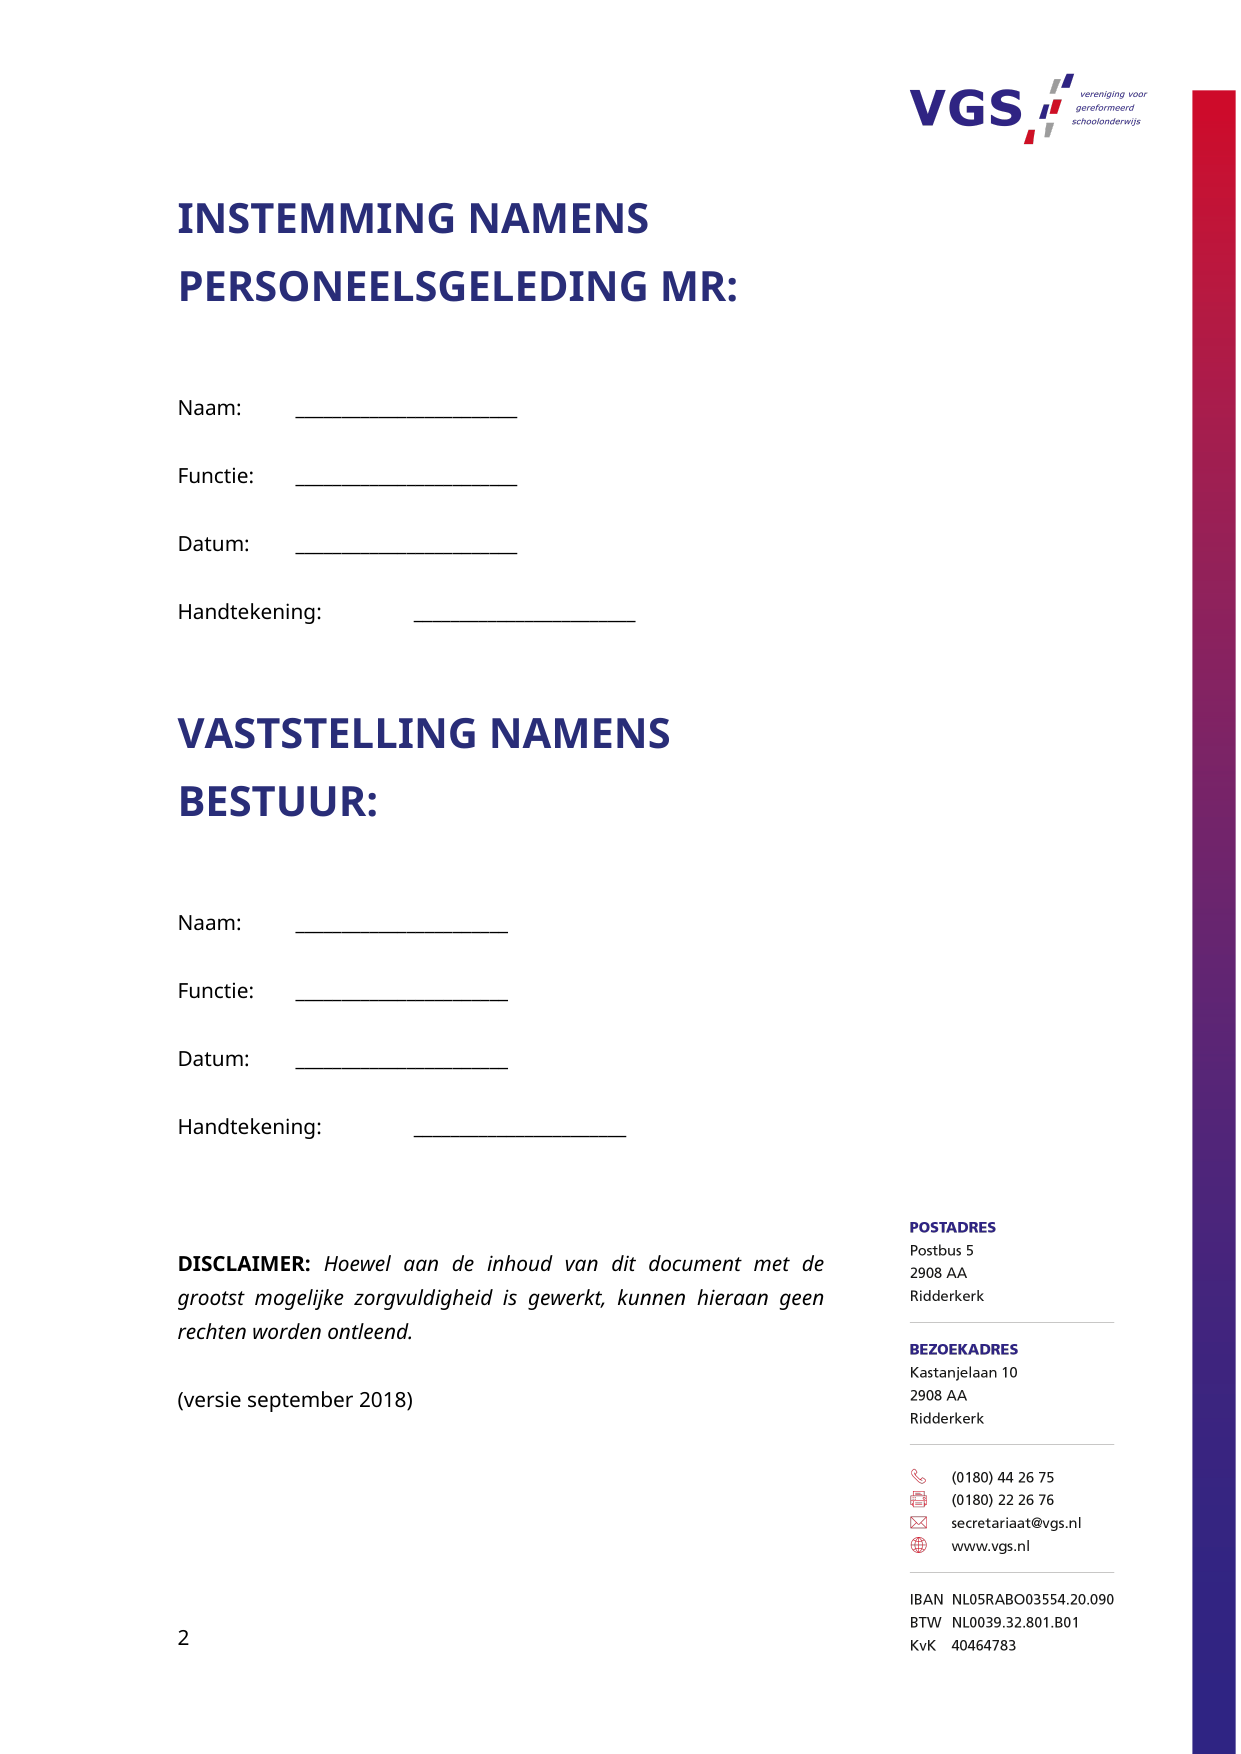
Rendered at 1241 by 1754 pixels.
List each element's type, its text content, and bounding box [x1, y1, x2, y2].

subtitle INSTEMMING NAMENS PERSONEELSGELEDING MR: [177, 188, 827, 313]
text Datum: ________________________ [177, 529, 827, 558]
text Handtekening: ________________________ [177, 597, 827, 626]
text Datum: _______________________ [177, 1044, 827, 1073]
text Handtekening: _______________________ [177, 1112, 827, 1141]
text DISCLAIMER: Hoewel aan de inhoud van dit document met de grootst mogelijke zorgvuldigheid is gewerkt, kunnen hieraan geen rechten worden ontleend. [177, 1249, 827, 1345]
text (versie september 2018) [177, 1385, 827, 1413]
text Functie: _______________________ [177, 976, 827, 1004]
text Naam: _______________________ [177, 908, 827, 936]
text Functie: ________________________ [177, 461, 827, 489]
text Naam: ________________________ [177, 393, 827, 421]
subtitle VASTSTELLING NAMENS BESTUUR: [177, 704, 827, 828]
picture [895, 2, 1236, 1754]
